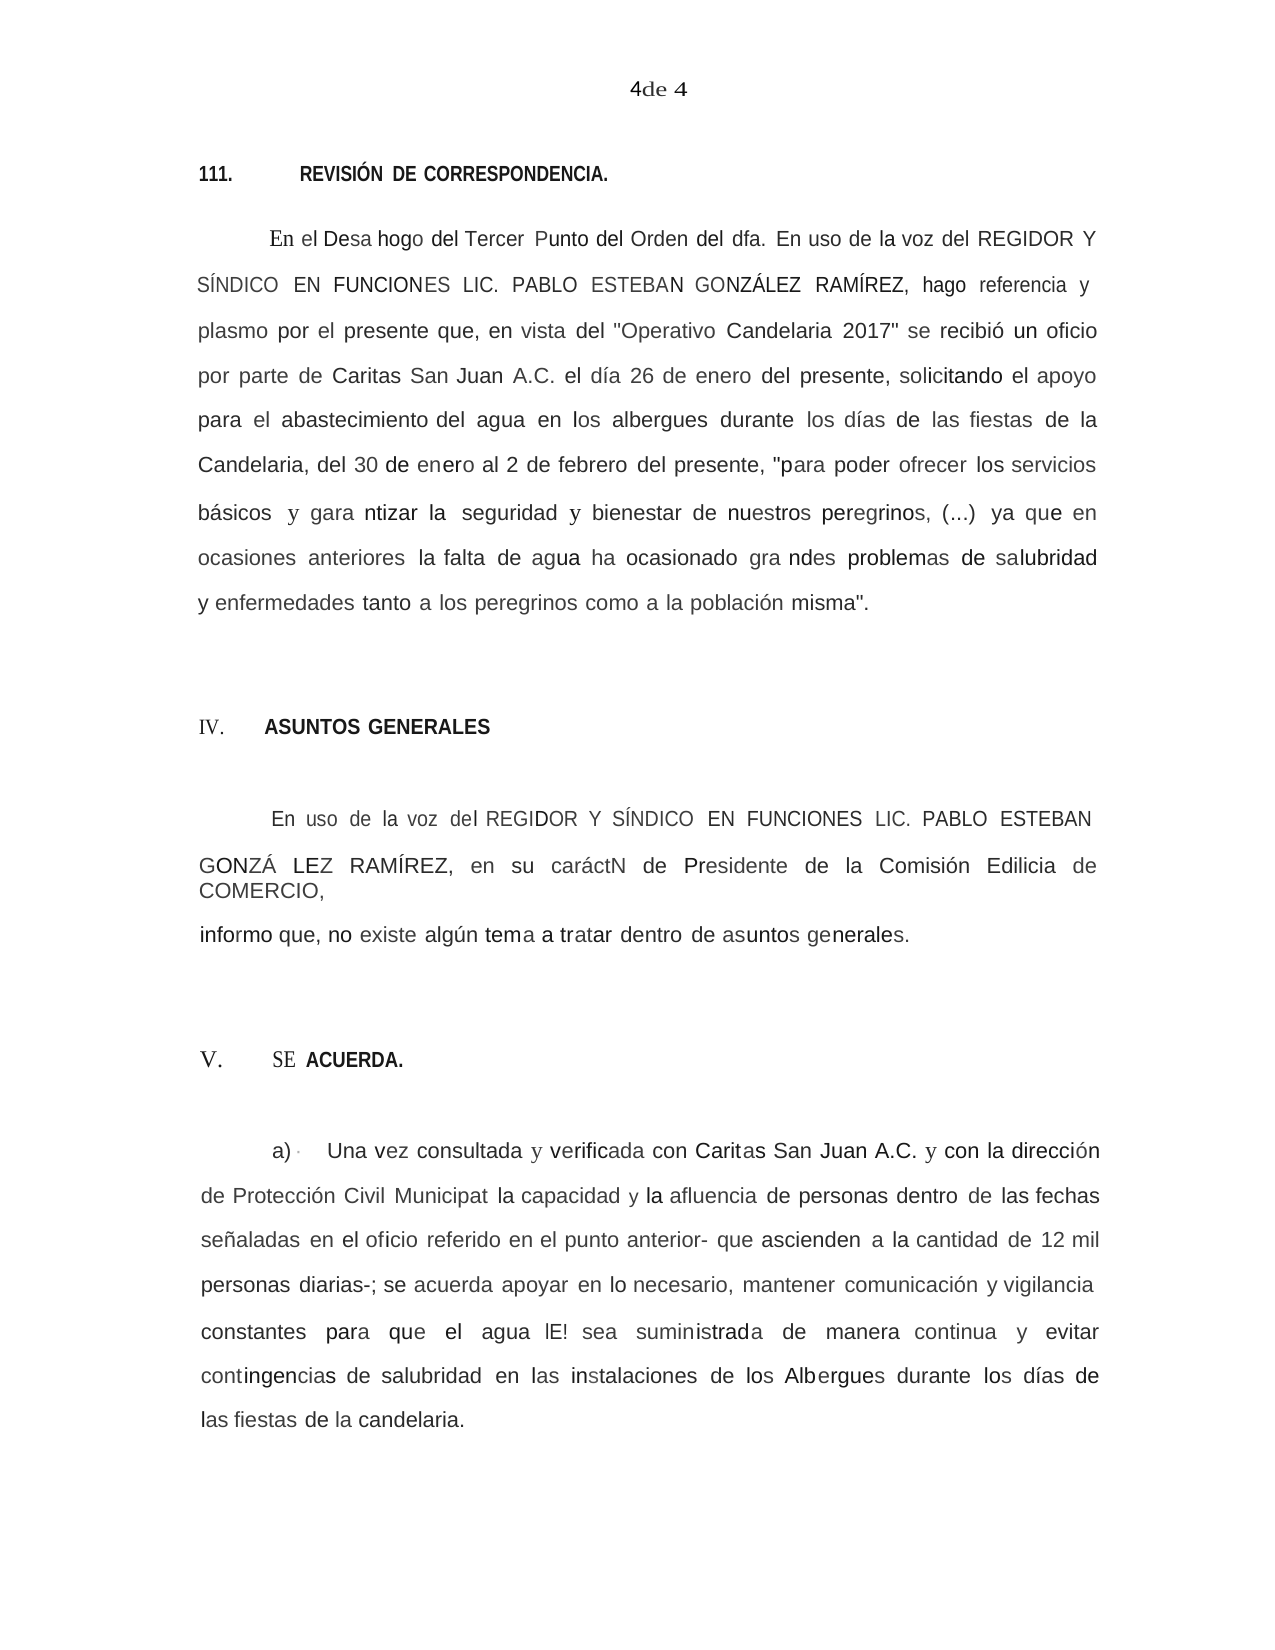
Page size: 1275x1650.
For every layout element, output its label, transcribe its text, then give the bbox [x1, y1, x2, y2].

text plasmo por el presente que, en vista del "Operativo Candelaria 2017" se recibió un oficio por parte de Caritas San Juan A.C. el día 26 de enero del presente, solicitando el apoyo para el abastecimiento del agua en los albergues durante los días de las fiestas de la Candelaria, del 30 de enero al 2 de febrero del presente, "para poder ofrecer los servicios básicos y gara ntizar la seguridad y bienestar de nuestros peregrinos, (...) ya que en ocasiones anteriores la falta de agua ha ocasionado gra ndes problemas de salubridad y enfermedades tanto a los peregrinos como a la población misma". [198, 318, 1097, 615]
text GONZÁ LEZ RAMÍREZ, en su caráctN de Presidente de la Comisión Edilicia de COMERCIO, [198, 853, 1097, 903]
text En el Desa hogo del Tercer Punto del Orden del dfa. En uso de la voz del REGIDOR Y [269, 224, 1112, 252]
text constantes para que el agua lE! sea suministrada de manera continua y evitar contingencias de salubridad en las instalaciones de los Albergues durante los días de las fiestas de la candelaria. [201, 1319, 1100, 1432]
subtitle 111. REVISIÓN DE CORRESPONDENCIA. [198, 161, 612, 186]
text informo que, no existe algún tema a tratar dentro de asuntos generales. [199, 921, 914, 947]
list · Una vez consultada y verificada con Caritas San Juan A.C. y con la dirección de Protección Civil Municipat la capacidad y la afluencia de personas dentro de las fechas señaladas en el oficio referido en el punto anterior- que ascienden a la cantidad de 12 mil personas diarias-; se acuerda apoyar en lo necesario, mantener comunicación y vigilancia [201, 1136, 1101, 1297]
text SÍNDICO EN FUNCIONES LIC. PABLO ESTEBAN GONZÁLEZ RAMÍREZ, hago referencia y [197, 272, 1096, 297]
list SE ACUERDA. [199, 1045, 405, 1072]
text En uso de la voz del REGIDOR Y SÍNDICO EN FUNCIONES LIC. PABLO ESTEBAN [271, 806, 1112, 832]
text IV. ASUNTOS GENERALES [198, 713, 493, 739]
